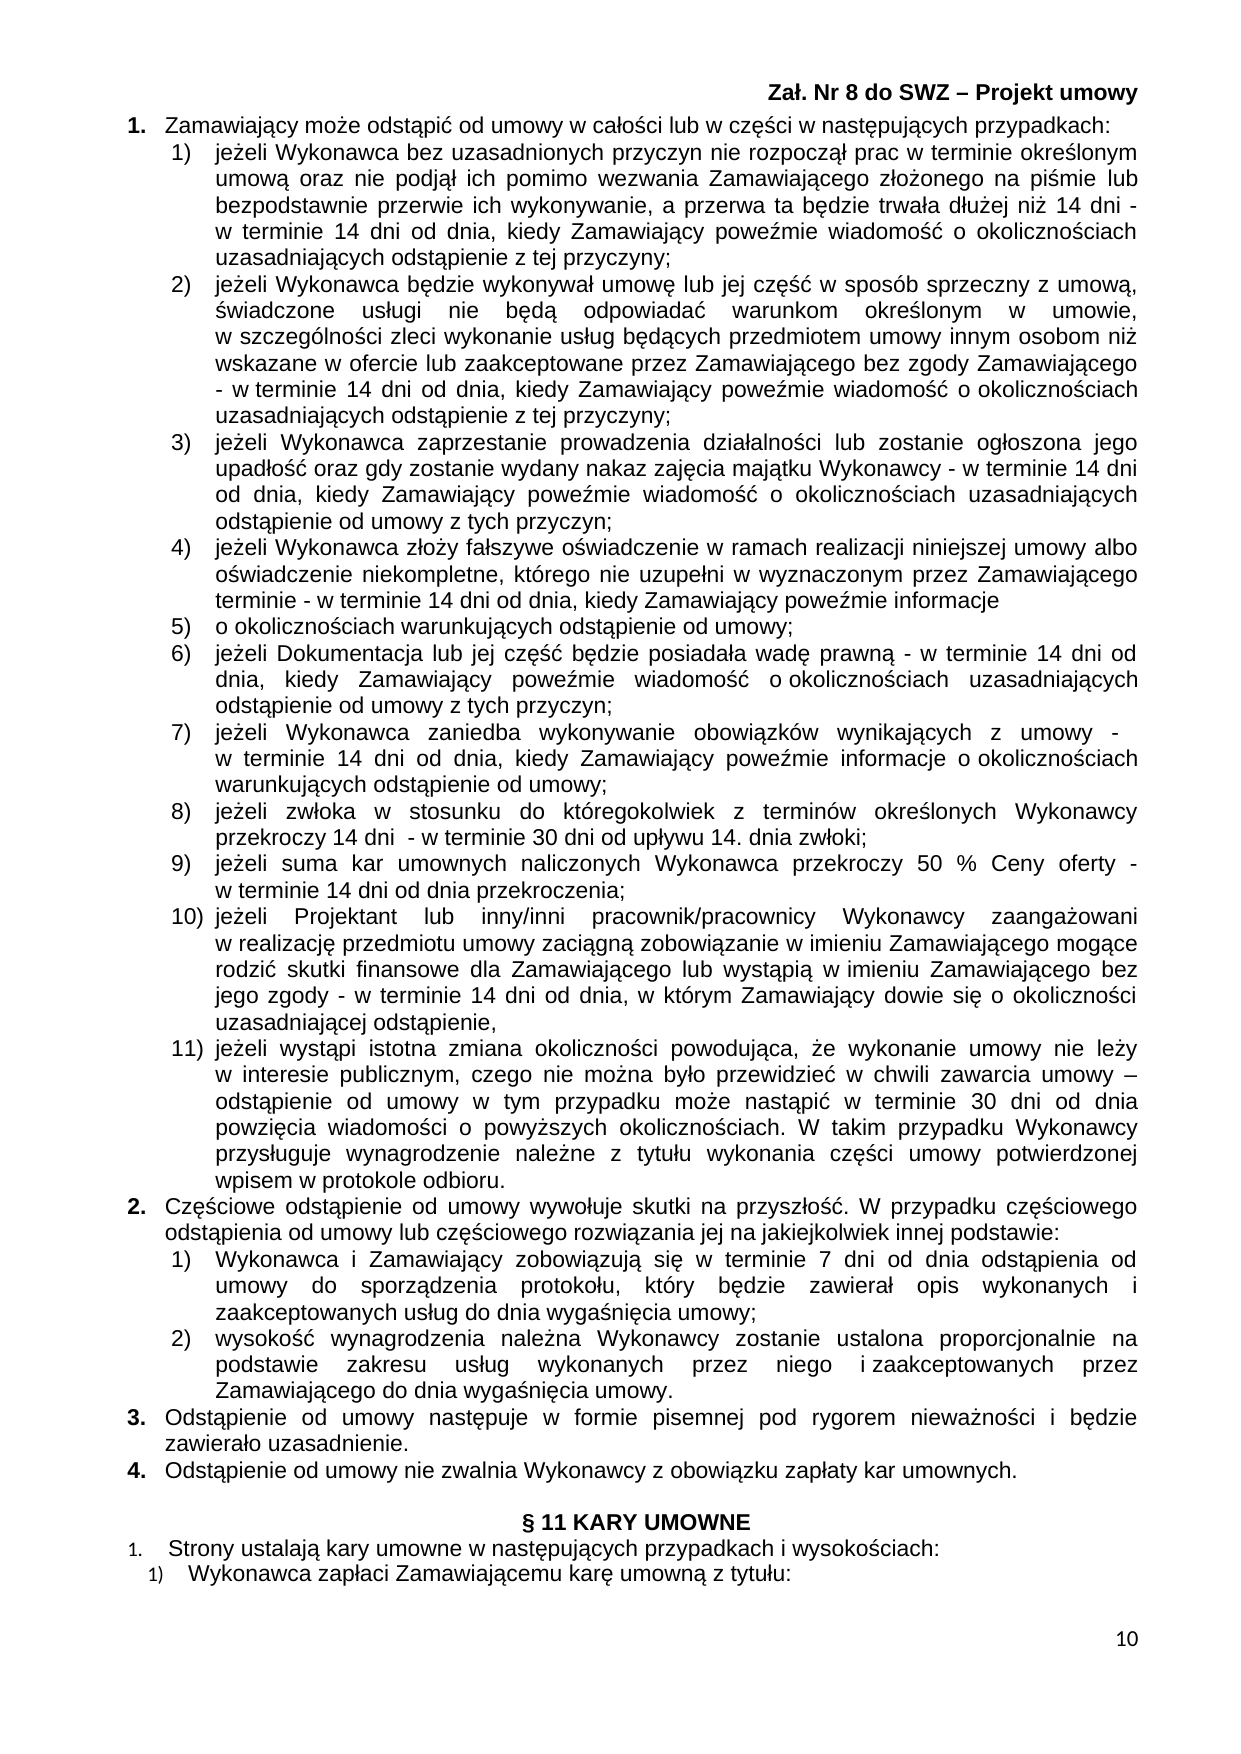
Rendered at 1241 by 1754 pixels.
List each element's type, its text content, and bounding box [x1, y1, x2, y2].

list jeżeli Wykonawca złoży fałszywe oświadczenie w ramach realizacji niniejszej umowy albo oświadczenie niekompletne, którego nie uzupełni w wyznaczonym przez Zamawiającego terminie - w terminie 14 dni od dnia, kiedy Zamawiający poweźmie informacje [171, 534, 1138, 613]
list jeżeli Projektant lub inny/inni pracownik/pracownicy Wykonawcy zaangażowani w realizację przedmiotu umowy zaciągną zobowiązanie w imieniu Zamawiającego mogące rodzić skutki finansowe dla Zamawiającego lub wystąpią w imieniu Zamawiającego bez jego zgody - w terminie 14 dni od dnia, w którym Zamawiający dowie się o okoliczności uzasadniającej odstąpienie, [171, 903, 1138, 1035]
list jeżeli wystąpi istotna zmiana okoliczności powodująca, że wykonanie umowy nie leży w interesie publicznym, czego nie można było przewidzieć w chwili zawarcia umowy – odstąpienie od umowy w tym przypadku może nastąpić w terminie 30 dni od dnia powzięcia wiadomości o powyższych okolicznościach. W takim przypadku Wykonawcy przysługuje wynagrodzenie należne z tytułu wykonania części umowy potwierdzonej wpisem w protokole odbioru. [171, 1035, 1138, 1193]
list jeżeli Wykonawca zaniedba wykonywanie obowiązków wynikających z umowy - w terminie 14 dni od dnia, kiedy Zamawiający poweźmie informacje o okolicznościach warunkujących odstąpienie od umowy; [171, 719, 1138, 798]
list Wykonawca i Zamawiający zobowiązują się w terminie 7 dni od dnia odstąpienia od umowy do sporządzenia protokołu, który będzie zawierał opis wykonanych i zaakceptowanych usług do dnia wygaśnięcia umowy; [171, 1246, 1138, 1325]
list jeżeli suma kar umownych naliczonych Wykonawca przekroczy 50 % Ceny oferty - w terminie 14 dni od dnia przekroczenia; [171, 850, 1138, 903]
text § 11 KARY UMOWNE [127, 1509, 1146, 1536]
list jeżeli Wykonawca zaprzestanie prowadzenia działalności lub zostanie ogłoszona jego upadłość oraz gdy zostanie wydany nakaz zajęcia majątku Wykonawcy - w terminie 14 dni od dnia, kiedy Zamawiający poweźmie wiadomość o okolicznościach uzasadniających odstąpienie od umowy z tych przyczyn; [171, 429, 1138, 534]
list Odstąpienie od umowy następuje w formie pisemnej pod rygorem nieważności i będzie zawierało uzasadnienie. [127, 1404, 1138, 1457]
list wysokość wynagrodzenia należna Wykonawcy zostanie ustalona proporcjonalnie na podstawie zakresu usług wykonanych przez niego i zaakceptowanych przez Zamawiającego do dnia wygaśnięcia umowy. [171, 1325, 1138, 1404]
list o okolicznościach warunkujących odstąpienie od umowy; [171, 613, 1138, 639]
list Strony ustalają kary umowne w następujących przypadkach i wysokościach: [127, 1536, 1146, 1561]
list Odstąpienie od umowy nie zwalnia Wykonawcy z obowiązku zapłaty kar umownych. [127, 1457, 1138, 1483]
list jeżeli Dokumentacja lub jej część będzie posiadała wadę prawną - w terminie 14 dni od dnia, kiedy Zamawiający poweźmie wiadomość o okolicznościach uzasadniających odstąpienie od umowy z tych przyczyn; [171, 639, 1138, 719]
list jeżeli Wykonawca bez uzasadnionych przyczyn nie rozpoczął prac w terminie określonym umową oraz nie podjął ich pomimo wezwania Zamawiającego złożonego na piśmie lub bezpodstawnie przerwie ich wykonywanie, a przerwa ta będzie trwała dłużej niż 14 dni - w terminie 14 dni od dnia, kiedy Zamawiający poweźmie wiadomość o okolicznościach uzasadniających odstąpienie z tej przyczyny; [171, 139, 1138, 271]
list Zamawiający może odstąpić od umowy w całości lub w części w następujących przypadkach: [127, 112, 1138, 139]
list Wykonawca zapłaci Zamawiającemu karę umowną z tytułu: [147, 1561, 1146, 1586]
list Częściowe odstąpienie od umowy wywołuje skutki na przyszłość. W przypadku częściowego odstąpienia od umowy lub częściowego rozwiązania jej na jakiejkolwiek innej podstawie: [127, 1193, 1138, 1246]
list jeżeli Wykonawca będzie wykonywał umowę lub jej część w sposób sprzeczny z umową, świadczone usługi nie będą odpowiadać warunkom określonym w umowie, w szczególności zleci wykonanie usług będących przedmiotem umowy innym osobom niż wskazane w ofercie lub zaakceptowane przez Zamawiającego bez zgody Zamawiającego - w terminie 14 dni od dnia, kiedy Zamawiający poweźmie wiadomość o okolicznościach uzasadniających odstąpienie z tej przyczyny; [171, 271, 1138, 429]
list jeżeli zwłoka w stosunku do któregokolwiek z terminów określonych Wykonawcy przekroczy 14 dni - w terminie 30 dni od upływu 14. dnia zwłoki; [171, 798, 1138, 850]
